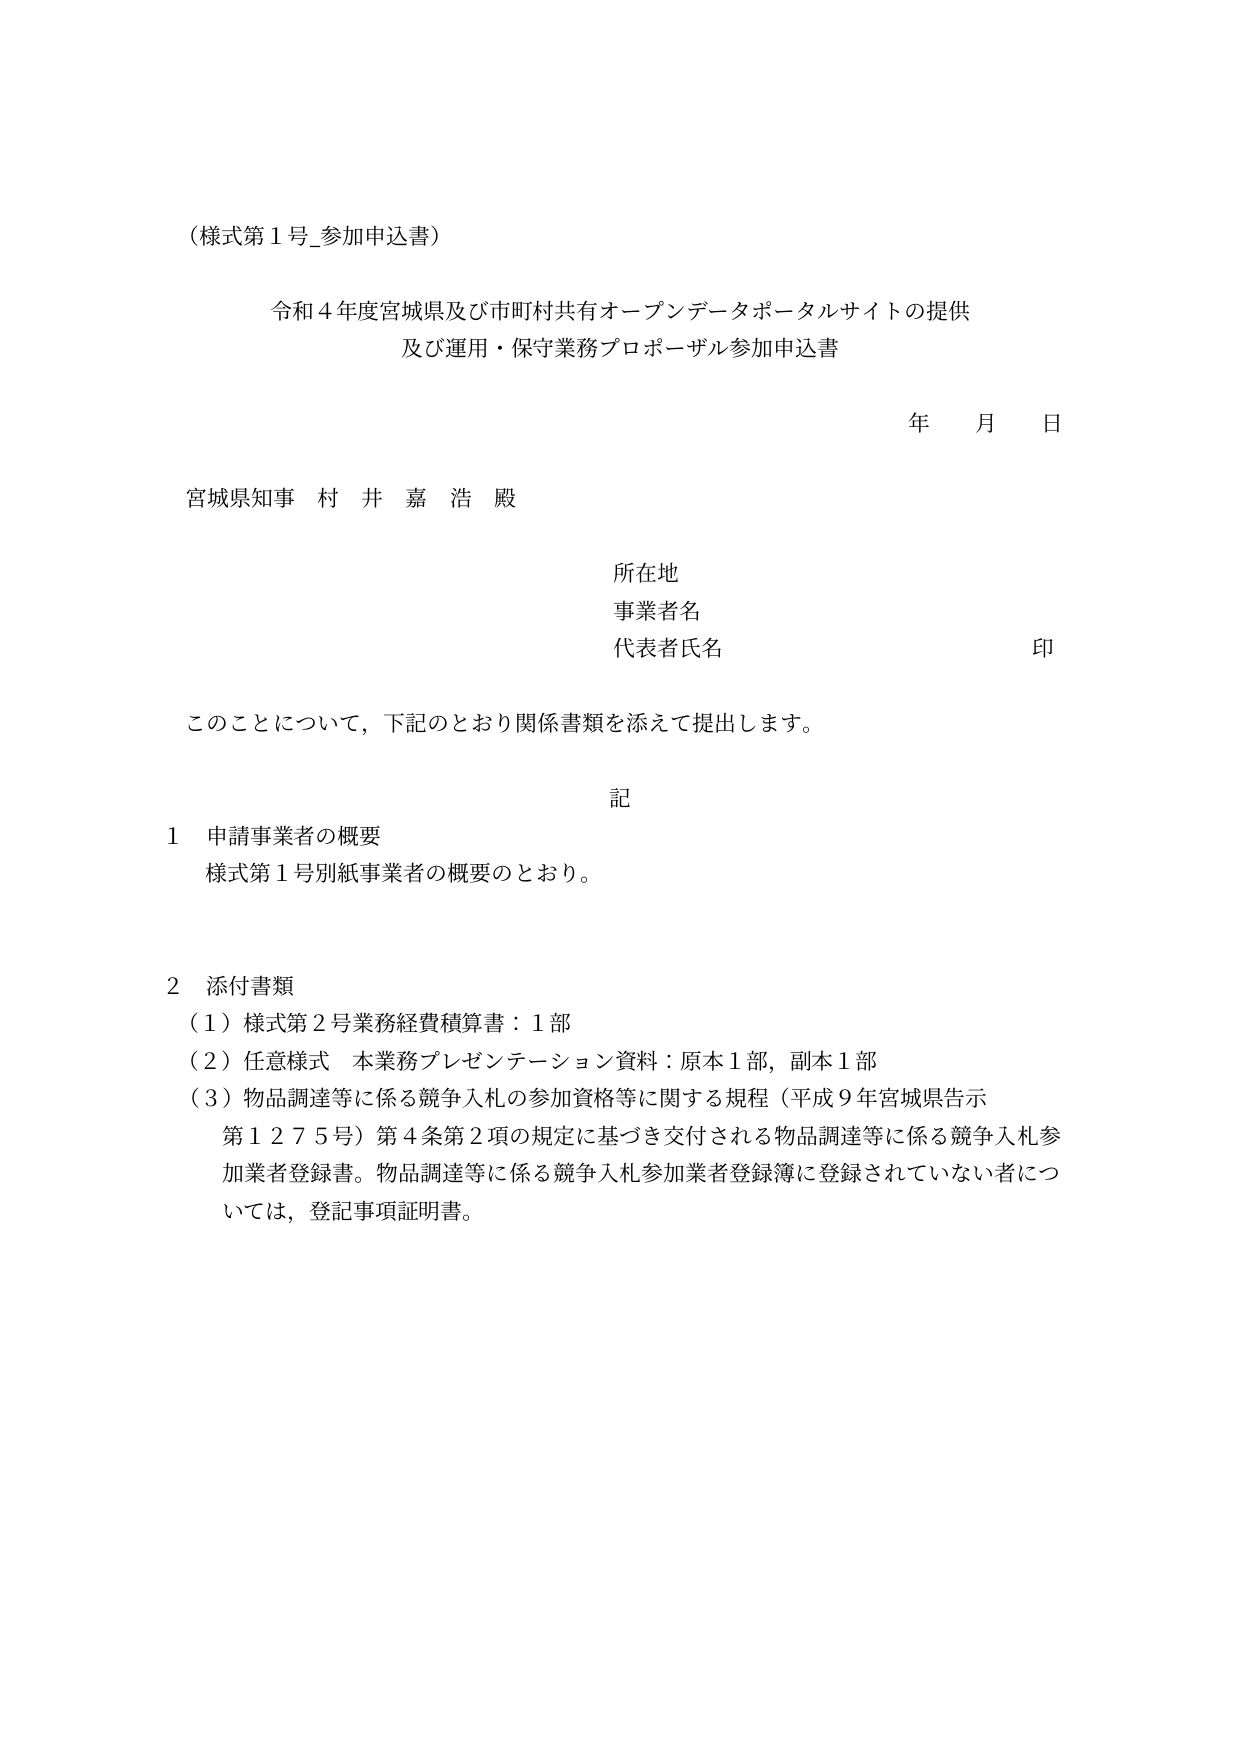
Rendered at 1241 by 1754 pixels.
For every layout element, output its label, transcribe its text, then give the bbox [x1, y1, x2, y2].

text 令和４年度宮城県及び市町村共有オープンデータポータルサイトの提供 [177, 291, 1063, 328]
text 宮城県知事 村 井 嘉 浩 殿 [118, 478, 1063, 516]
text （１）様式第２号業務経費積算書：１部 [177, 1003, 1063, 1041]
text 代表者氏名 印 [546, 628, 1092, 666]
text 及び運用・保守業務プロポーザル参加申込書 [177, 328, 1063, 366]
text （３）物品調達等に係る競争入札の参加資格等に関する規程（平成９年宮城県告示 [178, 1078, 1063, 1116]
text 第１２７５号）第４条第２項の規定に基づき交付される物品調達等に係る競争入札参加業者登録書。物品調達等に係る競争入札参加業者登録簿に登録されていない者については，登記事項証明書。 [178, 1116, 1063, 1228]
text （様式第１号_参加申込書） [177, 216, 1063, 253]
text 年 月 日 [118, 403, 1063, 441]
text このことについて，下記のとおり関係書類を添えて提出します。 [118, 703, 1063, 741]
text １ 申請事業者の概要 [162, 816, 1063, 853]
text 事業者名 [546, 591, 1063, 628]
text ２ 添付書類 [162, 966, 1063, 1003]
text （２）任意様式 本業務プレゼンテーション資料：原本１部，副本１部 [177, 1041, 1063, 1078]
text 所在地 [546, 553, 1063, 591]
text 様式第１号別紙事業者の概要のとおり。 [177, 853, 1063, 891]
text 記 [177, 778, 1063, 816]
